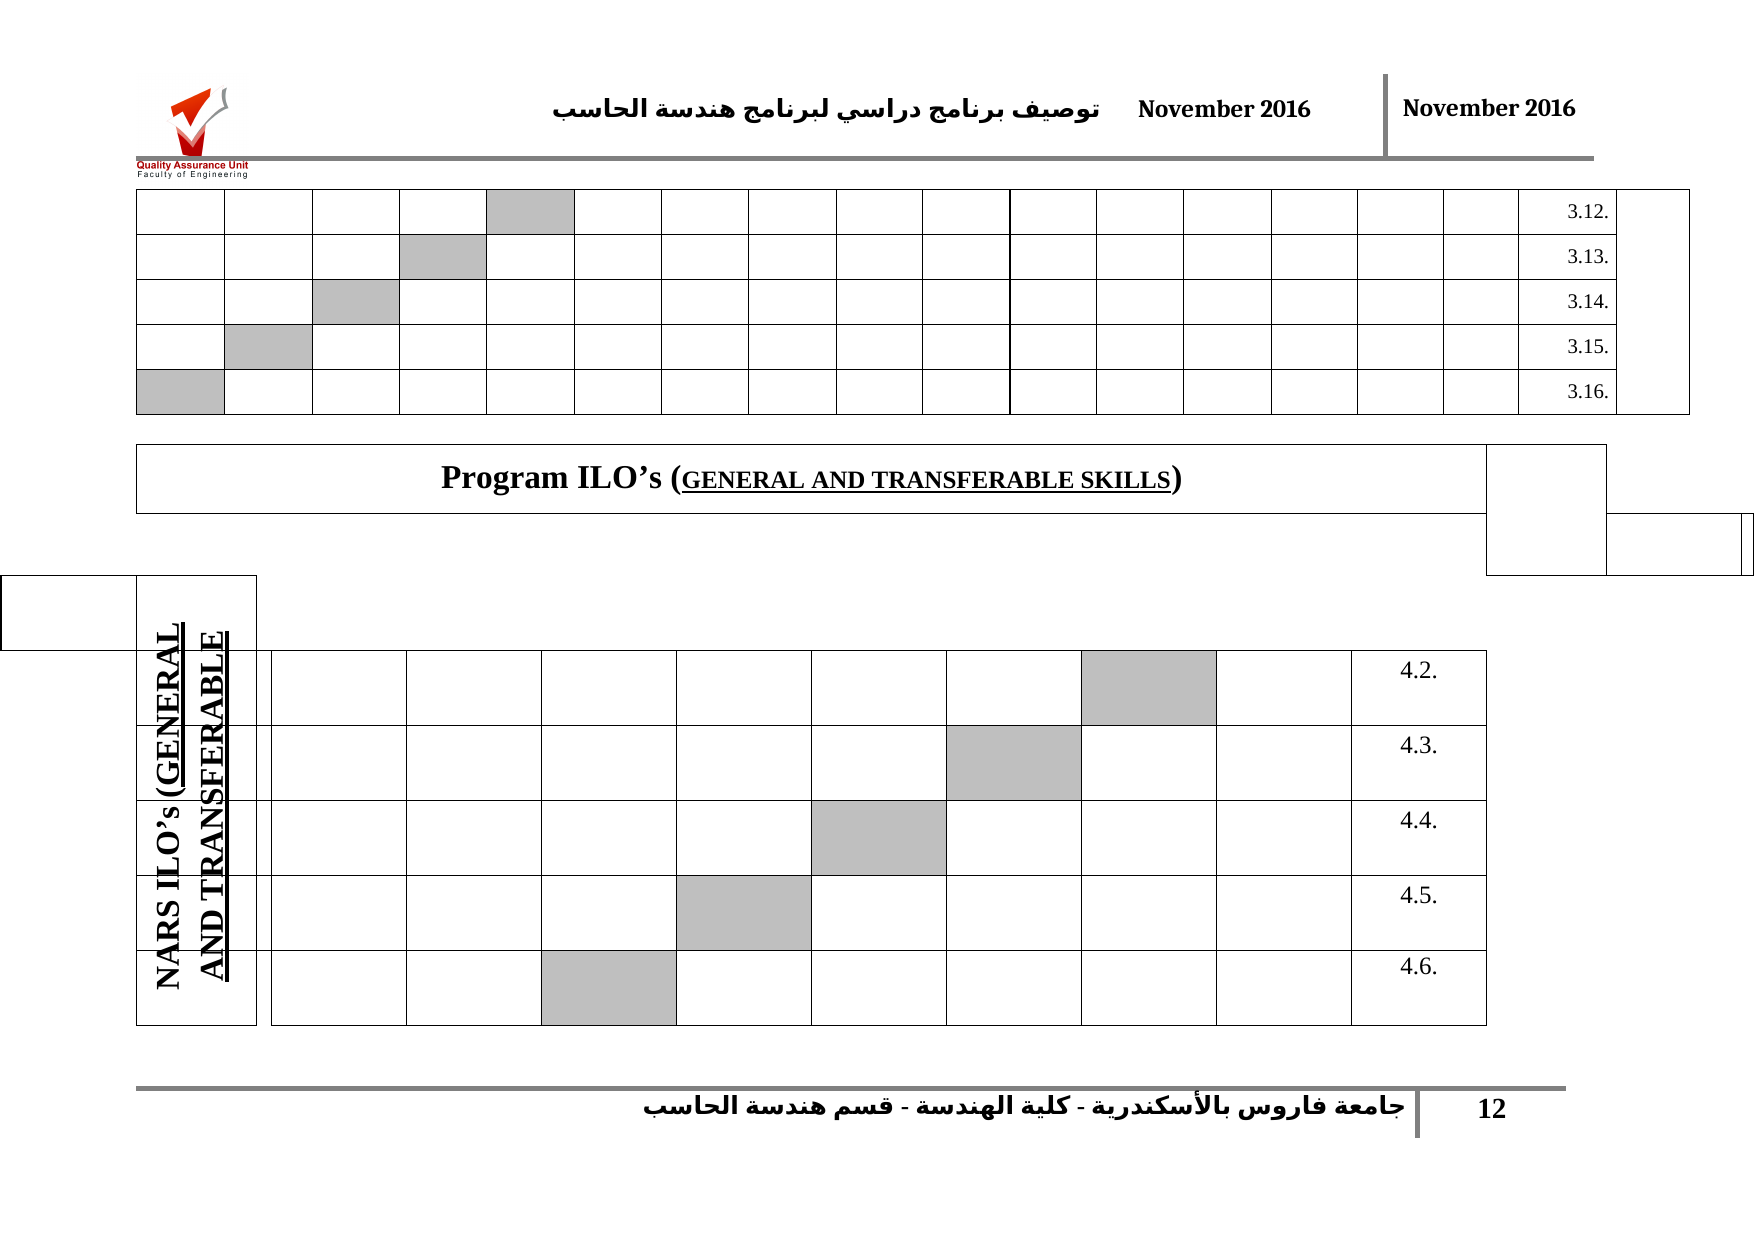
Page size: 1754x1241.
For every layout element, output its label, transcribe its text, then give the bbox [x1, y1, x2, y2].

table_cell [225, 280, 312, 324]
table_cell [749, 235, 836, 279]
table_cell [1097, 235, 1183, 279]
table_cell [749, 280, 836, 324]
table_cell [923, 280, 1009, 324]
table_cell [225, 370, 312, 414]
table_cell [1272, 280, 1357, 324]
table_cell [575, 280, 661, 324]
table_cell [1358, 325, 1443, 369]
table_cell [1011, 370, 1096, 414]
table_cell [272, 876, 406, 950]
table_cell [575, 190, 661, 234]
table_cell [185, 651, 225, 725]
table_cell [1352, 801, 1486, 875]
table_cell [749, 370, 836, 414]
table_cell [542, 801, 676, 875]
table_cell [400, 370, 486, 414]
table_cell [1519, 325, 1616, 369]
table_cell [1217, 726, 1351, 800]
table_cell [662, 370, 748, 414]
table_header [1487, 445, 1606, 575]
table_cell [1519, 235, 1616, 279]
table_cell [1444, 325, 1518, 369]
table_cell [487, 190, 574, 234]
table_cell [1272, 370, 1357, 414]
table_cell [1217, 951, 1351, 1025]
table_cell [137, 876, 225, 950]
table_cell [1217, 801, 1351, 875]
table_cell [137, 370, 224, 414]
table_cell [542, 951, 676, 1025]
table_cell [1011, 280, 1096, 324]
table_cell [837, 280, 922, 324]
table_cell [272, 726, 406, 800]
table_cell [407, 651, 541, 725]
table_cell [137, 651, 181, 725]
table_cell [137, 801, 225, 875]
table_cell [1011, 325, 1096, 369]
table_cell [313, 190, 399, 234]
table_cell [313, 370, 399, 414]
table_cell [1352, 876, 1486, 950]
table_cell [923, 370, 1009, 414]
table_cell [272, 951, 406, 1025]
table_cell [407, 726, 541, 800]
table_cell [1352, 951, 1486, 1025]
table_cell [1082, 726, 1216, 800]
table_cell [400, 280, 486, 324]
table_cell [487, 235, 574, 279]
table_cell [257, 951, 271, 1025]
table_cell [225, 235, 312, 279]
table_cell [837, 190, 922, 234]
table_cell [1217, 876, 1351, 950]
table_cell [1444, 280, 1518, 324]
table_cell [225, 190, 312, 234]
picture [135, 73, 249, 156]
table_cell [229, 876, 256, 950]
table_cell [749, 190, 836, 234]
table_cell [257, 726, 271, 800]
table_cell [257, 801, 271, 875]
table_cell [1184, 280, 1271, 324]
table_cell [137, 951, 256, 1025]
table_cell [837, 325, 922, 369]
table_cell [837, 370, 922, 414]
table_cell [225, 325, 312, 369]
table_header Program ILO’s (GENERAL AND TRANSFERABLE SKILLS) [137, 445, 1486, 513]
table_cell [812, 876, 946, 950]
table_cell [1358, 370, 1443, 414]
table_cell [272, 801, 406, 875]
table_cell [407, 801, 541, 875]
table_cell [257, 651, 271, 725]
table_cell [1097, 370, 1183, 414]
table_cell [1444, 235, 1518, 279]
table_cell [662, 325, 748, 369]
table_cell [400, 325, 486, 369]
table_cell [1082, 876, 1216, 950]
table_cell [575, 235, 661, 279]
table_cell [575, 370, 661, 414]
table_cell [677, 726, 811, 800]
table_cell [923, 190, 1009, 234]
table_cell [662, 280, 748, 324]
table_cell [1184, 235, 1271, 279]
table_cell [1082, 651, 1216, 725]
table_cell [400, 235, 486, 279]
table_cell [812, 726, 946, 800]
table_cell [272, 651, 406, 725]
table_cell [487, 280, 574, 324]
table_cell [677, 951, 811, 1025]
table_cell [923, 325, 1009, 369]
table_cell [947, 876, 1081, 950]
table_cell [923, 235, 1009, 279]
table_cell [812, 651, 946, 725]
table_cell [947, 801, 1081, 875]
table_cell [1519, 370, 1616, 414]
table_cell NARS ILO’s (GENERAL AND TRANSFERABLE SKILLS) [137, 576, 256, 650]
table_cell [1011, 190, 1096, 234]
table_cell [1358, 190, 1443, 234]
table_cell [1184, 325, 1271, 369]
table_cell [947, 726, 1081, 800]
table_cell [407, 951, 541, 1025]
table_cell [542, 651, 676, 725]
table_cell [1082, 801, 1216, 875]
table_cell [1272, 190, 1357, 234]
table_cell [313, 280, 399, 324]
table_cell [487, 325, 574, 369]
table_cell [400, 190, 486, 234]
table_cell [1184, 370, 1271, 414]
table_cell [1097, 280, 1183, 324]
table_cell [812, 801, 946, 875]
table_cell [137, 280, 224, 324]
table_cell [1358, 235, 1443, 279]
table_cell [542, 876, 676, 950]
table_cell [487, 370, 574, 414]
table_cell [1097, 325, 1183, 369]
table_cell [1011, 235, 1096, 279]
table_cell [1444, 190, 1518, 234]
table_cell [137, 235, 224, 279]
table_cell [542, 726, 676, 800]
table_cell [1082, 951, 1216, 1025]
table_cell [1272, 325, 1357, 369]
table_cell [677, 801, 811, 875]
table_cell [137, 190, 224, 234]
table_cell [677, 876, 811, 950]
table_cell [1217, 651, 1351, 725]
table_cell [947, 951, 1081, 1025]
table_cell [575, 325, 661, 369]
table_cell [1272, 235, 1357, 279]
table_cell [1444, 370, 1518, 414]
table_cell [837, 235, 922, 279]
table_cell [313, 235, 399, 279]
table_cell [1097, 190, 1183, 234]
table_cell [662, 235, 748, 279]
table_cell [1352, 726, 1486, 800]
table_cell [1358, 280, 1443, 324]
table_cell [407, 876, 541, 950]
table_cell [137, 325, 224, 369]
table_cell [313, 325, 399, 369]
table_cell [749, 325, 836, 369]
table_cell [1519, 190, 1616, 234]
table_cell [662, 190, 748, 234]
table_cell [947, 651, 1081, 725]
table_cell [229, 651, 256, 725]
table_cell [812, 951, 946, 1025]
table_cell [229, 726, 256, 800]
table_cell [257, 876, 271, 950]
table_cell [137, 726, 225, 800]
table_cell [1519, 280, 1616, 324]
table_cell [1184, 190, 1271, 234]
picture [135, 157, 249, 188]
table_cell [677, 651, 811, 725]
table_cell [1352, 651, 1486, 725]
table_cell [229, 801, 256, 875]
